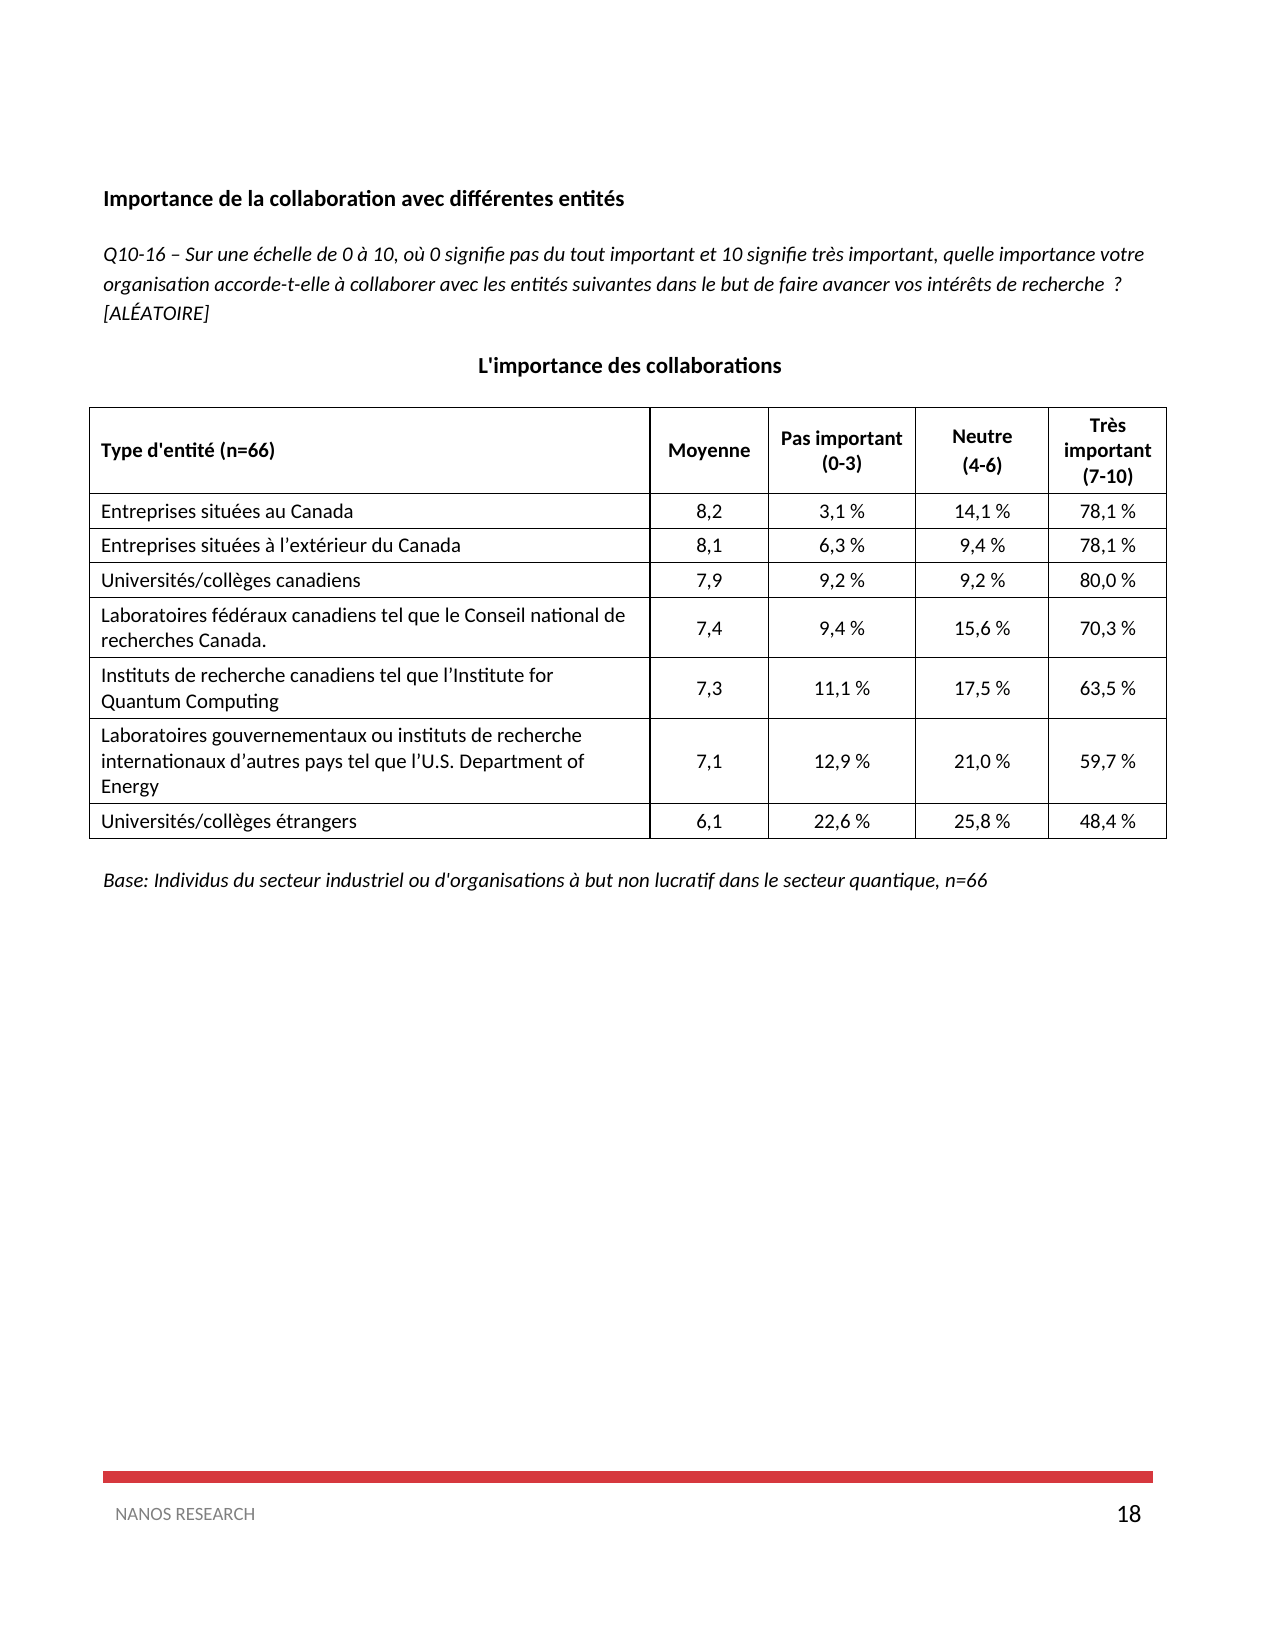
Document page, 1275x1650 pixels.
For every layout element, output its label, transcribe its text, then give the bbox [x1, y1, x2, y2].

table_cell 12,9 % [769, 719, 915, 803]
table_cell 9,4 % [916, 529, 1048, 562]
table_cell 9,2 % [916, 563, 1048, 597]
table_cell 80,0 % [1049, 563, 1166, 597]
table_cell 21,0 % [916, 719, 1048, 803]
text Q10-16 – Sur une échelle de 0 à 10, où 0 signifie pas du tout important et 10 signifie très important, quelle importance votre organisation accorde-t-elle à collaborer avec les entités suivantes dans le but de faire avancer vos intérêts de recherche ? [ALÉATOIRE] [103, 238, 1153, 326]
table_header Neutre (4-6) [916, 408, 1048, 493]
table_cell 7,1 [651, 719, 768, 803]
table_cell Instituts de recherche canadiens tel que l’Institute for Quantum Computing [90, 658, 649, 717]
table_header Pas important (0-3) [769, 408, 915, 493]
table_cell 11,1 % [769, 658, 915, 717]
table_cell 7,4 [651, 598, 768, 657]
table_cell 48,4 % [1049, 804, 1166, 838]
table_header Très important (7-10) [1049, 408, 1166, 493]
table_cell 25,8 % [916, 804, 1048, 838]
table_cell 78,1 % [1049, 529, 1166, 562]
table_cell 9,2 % [769, 563, 915, 597]
table_cell 8,2 [651, 494, 768, 527]
table_cell Universités/collèges canadiens [90, 563, 649, 597]
table_cell 8,1 [651, 529, 768, 562]
table_cell 7,3 [651, 658, 768, 717]
subtitle Importance de la collaboration avec différentes entités [103, 180, 1153, 213]
table_header Type d'entité (n=66) [90, 408, 649, 493]
table_cell Universités/collèges étrangers [90, 804, 649, 838]
text L'importance des collaborations [103, 351, 1153, 379]
table_cell 63,5 % [1049, 658, 1166, 717]
table_cell 6,1 [651, 804, 768, 838]
table_cell 70,3 % [1049, 598, 1166, 657]
table_cell Laboratoires fédéraux canadiens tel que le Conseil national de recherches Canada. [90, 598, 649, 657]
text Base: Individus du secteur industriel ou d'organisations à but non lucratif dans le secteur quantique, n=66 [103, 864, 1153, 893]
table_cell Entreprises situées à l’extérieur du Canada [90, 529, 649, 562]
table_cell 6,3 % [769, 529, 915, 562]
table_header Moyenne [651, 408, 768, 493]
table_cell 7,9 [651, 563, 768, 597]
table_cell 15,6 % [916, 598, 1048, 657]
table_cell Entreprises situées au Canada [90, 494, 649, 527]
table_cell 17,5 % [916, 658, 1048, 717]
table_cell 59,7 % [1049, 719, 1166, 803]
table_cell 9,4 % [769, 598, 915, 657]
table_cell 14,1 % [916, 494, 1048, 527]
table_cell 3,1 % [769, 494, 915, 527]
table_cell 22,6 % [769, 804, 915, 838]
table_cell 78,1 % [1049, 494, 1166, 527]
table_cell Laboratoires gouvernementaux ou instituts de recherche internationaux d’autres pays tel que l’U.S. Department of Energy [90, 719, 649, 803]
